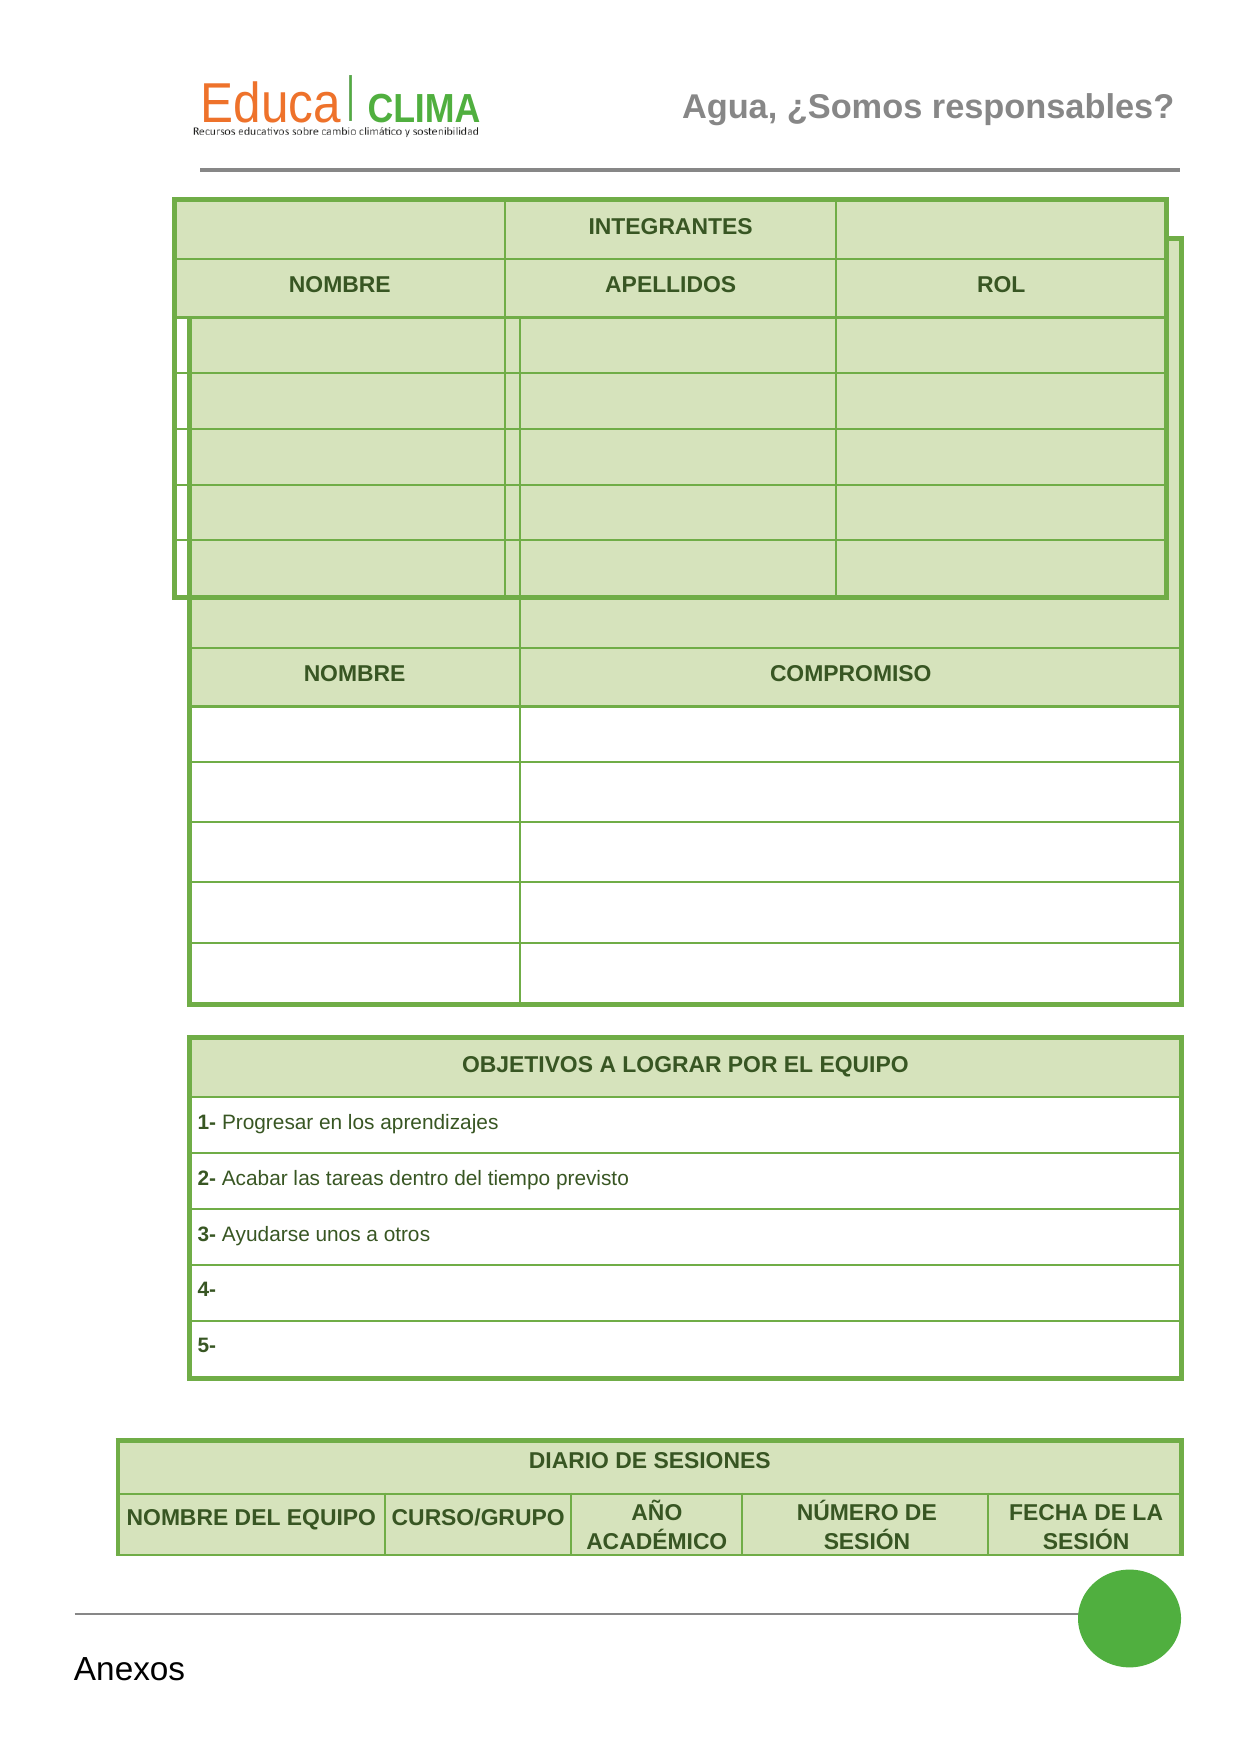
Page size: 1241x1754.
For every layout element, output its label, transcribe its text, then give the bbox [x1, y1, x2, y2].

table_cell 2- Acabar las tareas dentro del tiempo previsto [192, 1154, 1179, 1208]
table_cell [506, 319, 835, 372]
table_cell [506, 486, 835, 539]
table_cell [521, 763, 1179, 821]
table_cell [837, 430, 1164, 484]
table_cell NOMBRE DEL EQUIPO [120, 1495, 384, 1554]
table_cell [192, 883, 519, 942]
table_cell COMPROMISO [521, 649, 1179, 705]
table_header [837, 202, 1164, 258]
table_cell [521, 944, 1179, 1002]
table_header [177, 202, 504, 258]
table_cell APELLIDOS [506, 260, 835, 316]
table_header INTEGRANTES [506, 202, 835, 258]
table_cell [192, 708, 519, 761]
table_cell [177, 486, 504, 539]
table_cell ROL [837, 260, 1164, 316]
table_cell [506, 374, 835, 428]
table_header [192, 600, 519, 647]
table_cell [192, 763, 519, 821]
table_cell [177, 374, 504, 428]
table_cell 3- Ayudarse unos a otros [192, 1210, 1179, 1264]
table_cell [521, 708, 1179, 761]
table_cell [506, 541, 835, 595]
table_header DIARIO DE SESIONES [120, 1443, 1179, 1493]
table_cell [521, 823, 1179, 881]
picture [192, 73, 479, 138]
table_cell [192, 944, 519, 1002]
table_header COMPROMISOS PERSONALES [521, 241, 1179, 647]
table_cell [177, 541, 504, 595]
table_cell 1- Progresar en los aprendizajes [192, 1098, 1179, 1152]
table_cell 4- [192, 1266, 1179, 1320]
table_cell [177, 319, 504, 372]
table_cell [521, 883, 1179, 942]
table_cell [506, 430, 835, 484]
table_header OBJETIVOS A LOGRAR POR EL EQUIPO [192, 1040, 1179, 1096]
table_cell [177, 430, 504, 484]
table_cell [837, 541, 1164, 595]
table_cell [837, 319, 1164, 372]
table_cell NÚMERO DE SESIÓN [743, 1495, 987, 1554]
table_cell CURSO/GRUPO [386, 1495, 570, 1554]
table_cell FECHA DE LA SESIÓN [989, 1495, 1179, 1554]
table_cell [837, 374, 1164, 428]
table_cell NOMBRE [177, 260, 504, 316]
table_cell [192, 823, 519, 881]
table_cell AÑO ACADÉMICO [572, 1495, 741, 1554]
table_cell NOMBRE [192, 649, 519, 705]
table_cell 5- [192, 1322, 1179, 1376]
table_cell [837, 486, 1164, 539]
